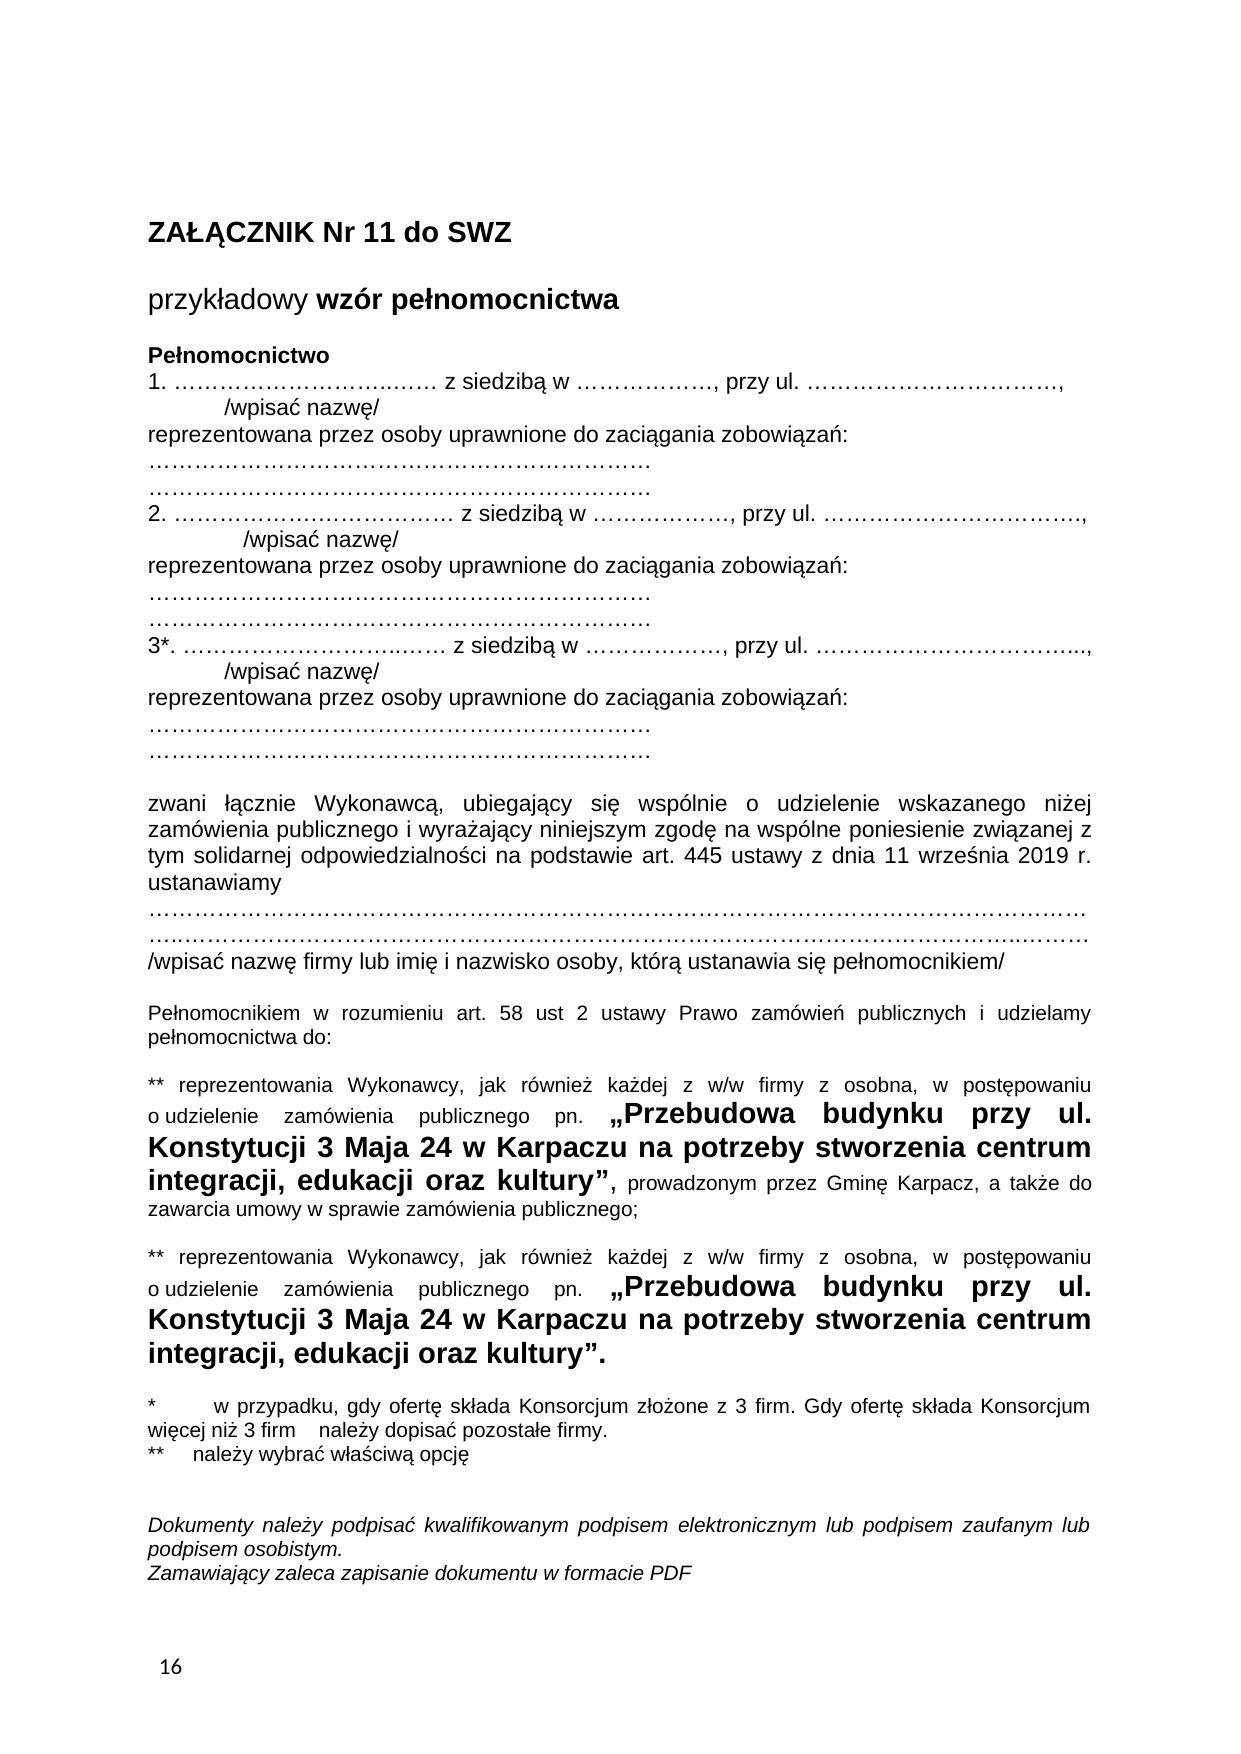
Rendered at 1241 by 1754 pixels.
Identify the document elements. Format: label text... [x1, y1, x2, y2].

text ………………………………………………………… [148, 711, 1093, 737]
text * w przypadku, gdy ofertę składa Konsorcjum złożone z 3 firm. Gdy ofertę składa Konsorcjum więcej niż 3 firm należy dopisać pozostałe firmy. [148, 1393, 1093, 1441]
text ………………………………………………………… [148, 737, 1093, 763]
text reprezentowana przez osoby uprawnione do zaciągania zobowiązań: [148, 421, 1093, 447]
text reprezentowana przez osoby uprawnione do zaciągania zobowiązań: [148, 552, 1093, 579]
text 3*. ………………………..…… z siedzibą w ………………, przy ul. ……………………………..., [148, 632, 1093, 658]
text /wpisać nazwę/ [148, 526, 1093, 552]
text przykładowy wzór pełnomocnictwa [148, 282, 1093, 315]
text ** należy wybrać właściwą opcję [148, 1441, 1093, 1465]
text zwani łącznie Wykonawcą, ubiegający się wspólnie o udzielenie wskazanego niżej zamówienia publicznego i wyrażający niniejszym zgodę na wspólne poniesienie związanej z tym solidarnej odpowiedzialności na podstawie art. 445 ustawy z dnia 11 września 2019 r. ustanawiamy ………………………………………………………………………………………………………………..………………………………………………………………………………………………..……… [148, 790, 1093, 948]
text /wpisać nazwę/ [148, 394, 1093, 421]
text ** reprezentowania Wykonawcy, jak również każdej z w/w firmy z osobna, w postępowaniu o udzielenie zamówienia publicznego pn. „Przebudowa budynku przy ul. Konstytucji 3 Maja 24 w Karpaczu na potrzeby stworzenia centrum integracji, edukacji oraz kultury”, prowadzonym przez Gminę Karpacz, a także do zawarcia umowy w sprawie zamówienia publicznego; [148, 1072, 1093, 1221]
text 2. ……………….……………… z siedzibą w ………………, przy ul. ……………………………., [148, 500, 1093, 526]
text Zamawiający zaleca zapisanie dokumentu w formacie PDF [148, 1561, 1093, 1585]
text 1. ………………………..…… z siedzibą w ………………, przy ul. ……………………………, [148, 368, 1093, 394]
text ………………………………………………………… [148, 473, 1093, 500]
text ………………………………………………………… [148, 605, 1093, 632]
text Pełnomocnikiem w rozumieniu art. 58 ust 2 ustawy Prawo zamówień publicznych i udzielamy pełnomocnictwa do: [148, 1001, 1093, 1048]
text /wpisać nazwę firmy lub imię i nazwisko osoby, którą ustanawia się pełnomocnikiem/ [148, 948, 1093, 974]
text reprezentowana przez osoby uprawnione do zaciągania zobowiązań: [148, 684, 1093, 711]
text ………………………………………………………… [148, 447, 1093, 473]
text ** reprezentowania Wykonawcy, jak również każdej z w/w firmy z osobna, w postępowaniu o udzielenie zamówienia publicznego pn. „Przebudowa budynku przy ul. Konstytucji 3 Maja 24 w Karpaczu na potrzeby stworzenia centrum integracji, edukacji oraz kultury”. [148, 1245, 1093, 1369]
text Pełnomocnictwo [148, 342, 1093, 368]
text /wpisać nazwę/ [148, 658, 1093, 684]
text ………………………………………………………… [148, 579, 1093, 605]
text Dokumenty należy podpisać kwalifikowanym podpisem elektronicznym lub podpisem zaufanym lub podpisem osobistym. [148, 1513, 1093, 1561]
text ZAŁĄCZNIK Nr 11 do SWZ [148, 215, 1093, 248]
